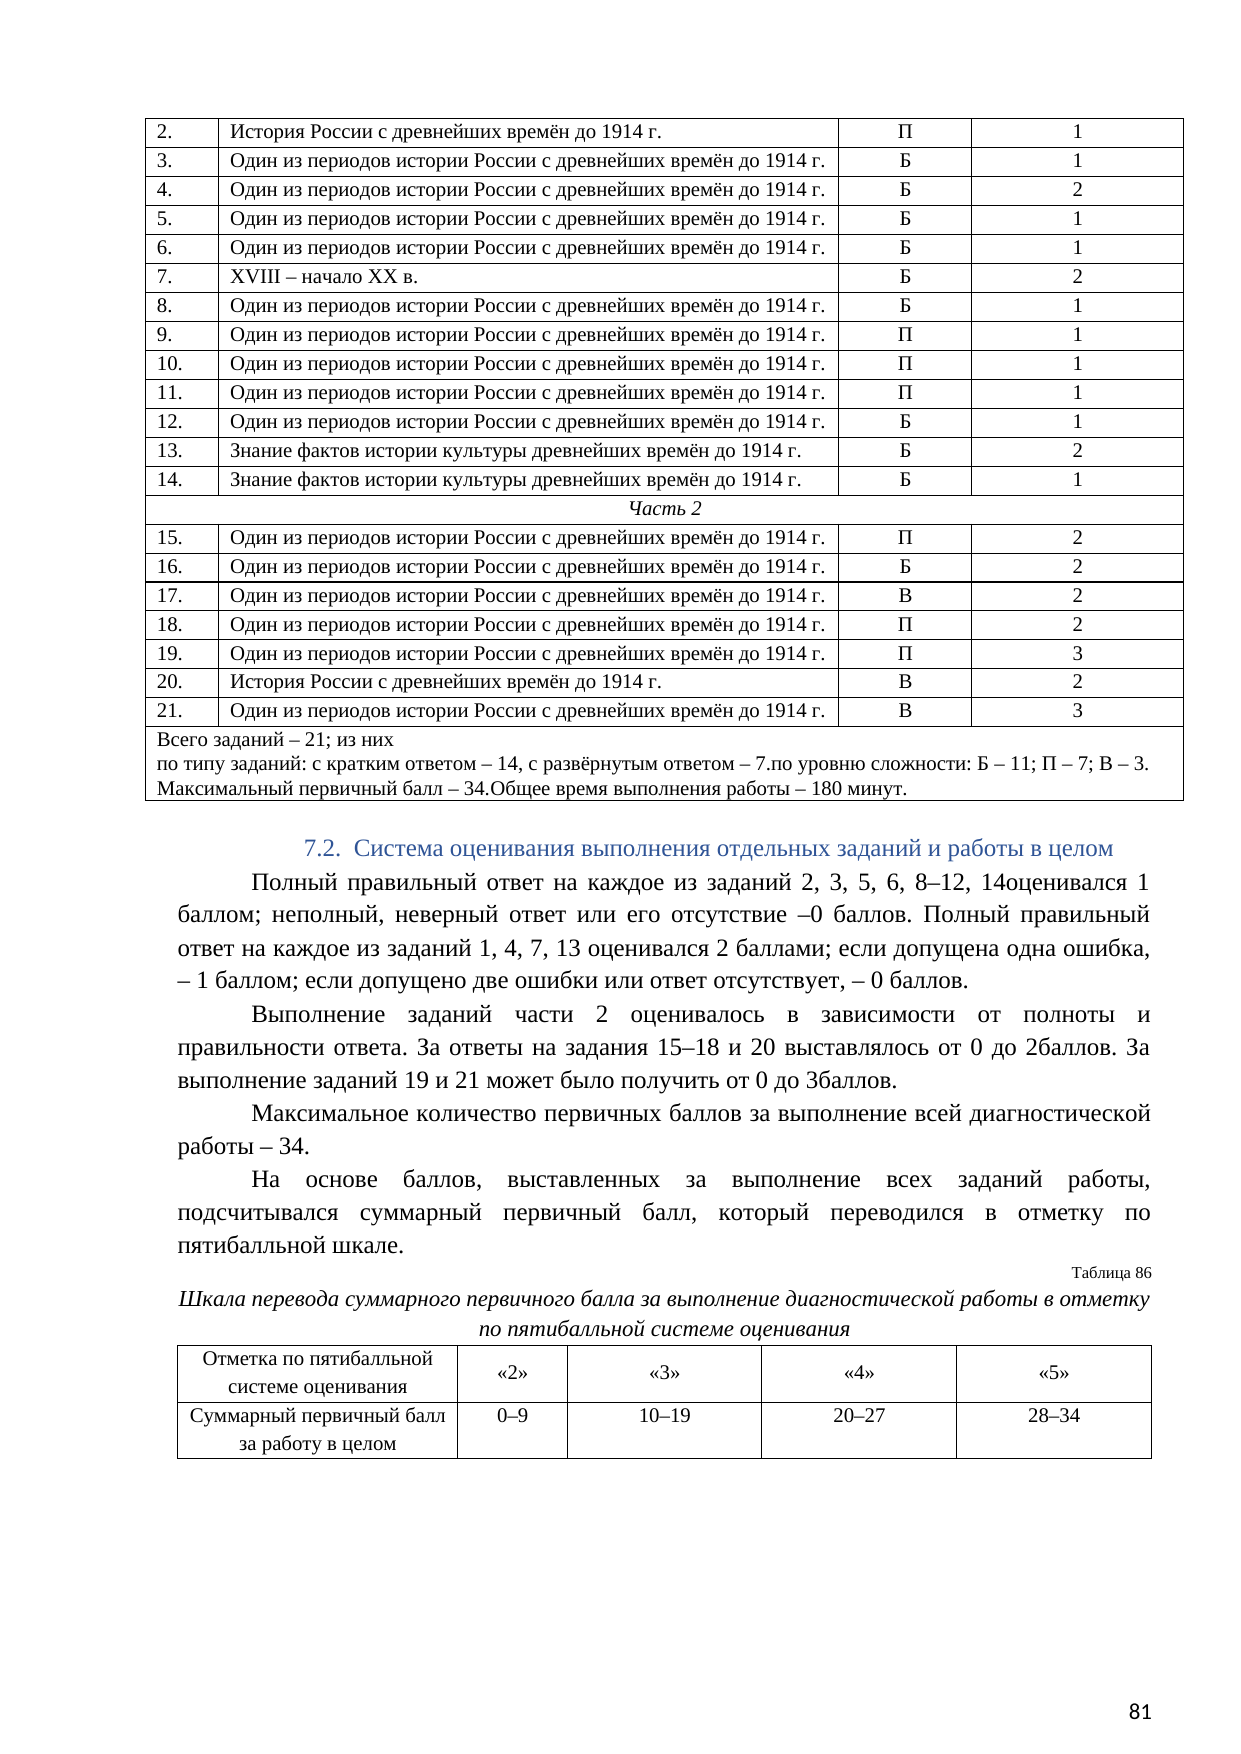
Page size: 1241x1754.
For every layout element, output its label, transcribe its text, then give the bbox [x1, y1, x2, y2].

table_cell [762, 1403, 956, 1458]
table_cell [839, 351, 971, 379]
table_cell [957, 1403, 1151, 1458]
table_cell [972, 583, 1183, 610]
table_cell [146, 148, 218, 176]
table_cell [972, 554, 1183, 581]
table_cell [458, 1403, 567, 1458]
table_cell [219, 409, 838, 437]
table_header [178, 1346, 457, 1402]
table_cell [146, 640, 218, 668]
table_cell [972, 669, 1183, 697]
text Выполнение заданий части 2 оценивалось в зависимости от полноты и правильности ответа. За ответы на задания 15–18 и 20 выставлялось от 0 до 2баллов. За выполнение заданий 19 и 21 может было получить от 0 до 3баллов. [177, 999, 1152, 1093]
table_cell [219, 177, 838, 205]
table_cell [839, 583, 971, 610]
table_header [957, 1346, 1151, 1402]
text Шкала перевода суммарного первичного балла за выполнение диагностической работы в отметку по пятибалльной системе оценивания [177, 1285, 1152, 1341]
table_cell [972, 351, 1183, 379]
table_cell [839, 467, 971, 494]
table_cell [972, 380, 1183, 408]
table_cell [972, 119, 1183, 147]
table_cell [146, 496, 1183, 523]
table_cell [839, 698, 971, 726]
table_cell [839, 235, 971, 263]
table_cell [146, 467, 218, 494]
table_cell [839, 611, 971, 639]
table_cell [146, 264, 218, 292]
text На основе баллов, выставленных за выполнение всех заданий работы, подсчитывался суммарный первичный балл, который переводился в отметку по пятибалльной шкале. [177, 1164, 1152, 1258]
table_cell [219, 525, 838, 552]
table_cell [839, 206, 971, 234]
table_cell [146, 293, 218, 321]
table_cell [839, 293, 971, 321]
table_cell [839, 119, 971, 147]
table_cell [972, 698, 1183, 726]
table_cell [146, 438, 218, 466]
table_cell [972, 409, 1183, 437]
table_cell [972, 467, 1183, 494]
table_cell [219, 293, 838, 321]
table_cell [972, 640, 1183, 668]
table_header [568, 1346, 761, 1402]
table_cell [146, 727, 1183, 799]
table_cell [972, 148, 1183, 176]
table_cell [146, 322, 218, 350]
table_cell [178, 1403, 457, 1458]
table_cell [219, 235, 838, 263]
text Полный правильный ответ на каждое из заданий 2, 3, 5, 6, 8–12, 14оценивался 1 баллом; неполный, неверный ответ или его отсутствие –0 баллов. Полный правильный ответ на каждое из заданий 1, 4, 7, 13 оценивался 2 баллами; если допущена одна ошибка, – 1 баллом; если допущено две ошибки или ответ отсутствует, – 0 баллов. [177, 867, 1152, 994]
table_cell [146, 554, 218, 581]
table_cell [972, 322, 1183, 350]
text Максимальное количество первичных баллов за выполнение всей диагностической работы – 34. [177, 1098, 1152, 1159]
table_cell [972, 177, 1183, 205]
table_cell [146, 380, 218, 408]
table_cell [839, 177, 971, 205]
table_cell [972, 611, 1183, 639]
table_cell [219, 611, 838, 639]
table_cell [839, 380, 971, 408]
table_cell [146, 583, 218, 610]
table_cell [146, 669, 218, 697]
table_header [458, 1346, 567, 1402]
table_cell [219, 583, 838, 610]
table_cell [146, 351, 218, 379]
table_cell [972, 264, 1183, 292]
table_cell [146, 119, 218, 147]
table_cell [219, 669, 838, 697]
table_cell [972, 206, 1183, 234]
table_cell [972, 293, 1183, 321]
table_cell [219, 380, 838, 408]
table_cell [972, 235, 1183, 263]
text Таблица 86 [177, 1263, 1152, 1282]
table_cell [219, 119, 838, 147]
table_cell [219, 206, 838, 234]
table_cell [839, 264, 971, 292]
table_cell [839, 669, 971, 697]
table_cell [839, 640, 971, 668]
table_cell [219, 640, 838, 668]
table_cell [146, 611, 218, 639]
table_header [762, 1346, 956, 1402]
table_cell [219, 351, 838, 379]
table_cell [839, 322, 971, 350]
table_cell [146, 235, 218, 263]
subtitle Система оценивания выполнения отдельных заданий и работы в целом [266, 833, 1152, 862]
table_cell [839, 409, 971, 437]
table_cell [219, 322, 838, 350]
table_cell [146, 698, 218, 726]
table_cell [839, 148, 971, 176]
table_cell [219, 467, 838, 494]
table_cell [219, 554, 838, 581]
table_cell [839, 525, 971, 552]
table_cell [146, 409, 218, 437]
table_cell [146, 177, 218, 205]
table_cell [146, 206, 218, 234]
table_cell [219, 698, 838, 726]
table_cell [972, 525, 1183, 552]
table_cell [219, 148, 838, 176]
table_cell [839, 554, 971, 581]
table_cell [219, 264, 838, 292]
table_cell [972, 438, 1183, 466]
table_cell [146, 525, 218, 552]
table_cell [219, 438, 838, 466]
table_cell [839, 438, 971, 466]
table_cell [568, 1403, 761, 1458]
